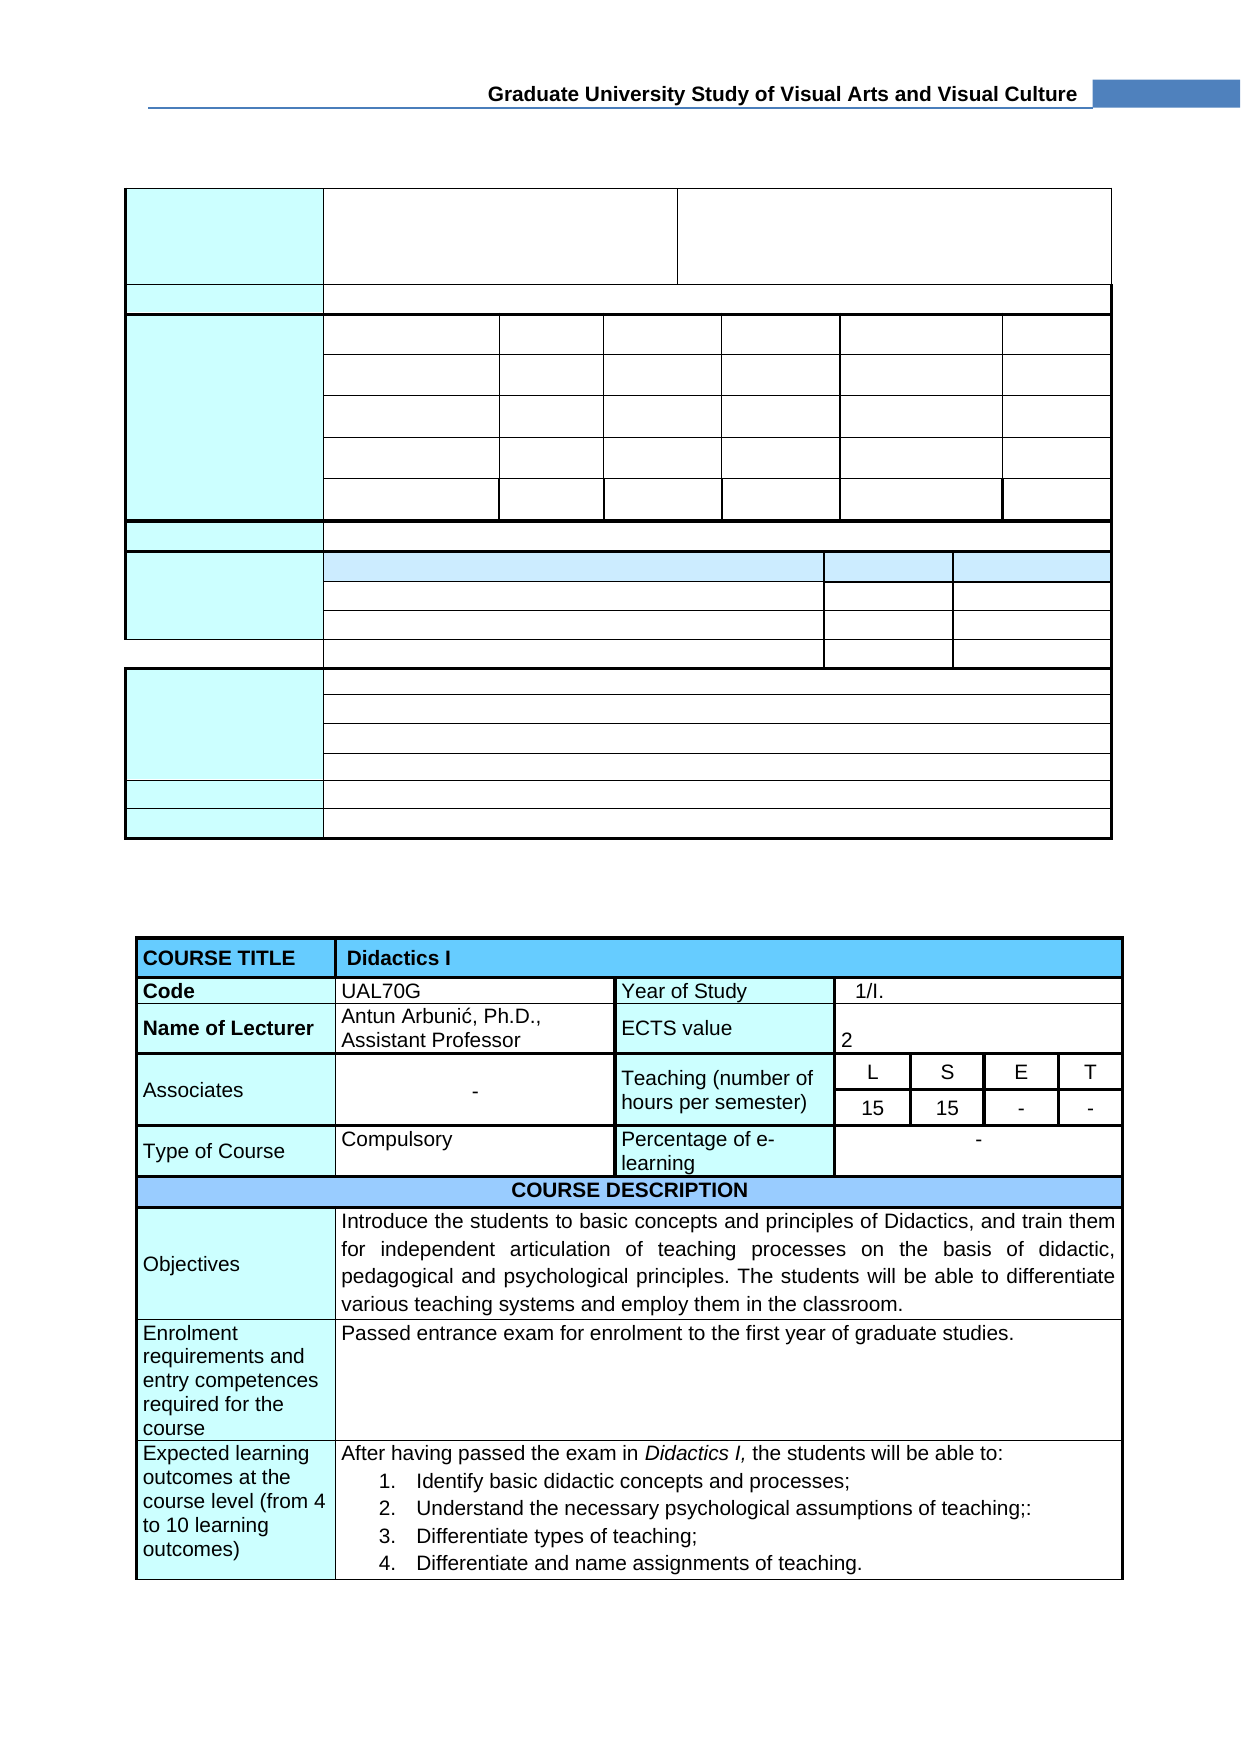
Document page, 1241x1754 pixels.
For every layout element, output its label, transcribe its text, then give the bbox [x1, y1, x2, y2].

table_cell [324, 355, 499, 395]
table_cell [605, 479, 721, 519]
table_cell [825, 583, 952, 610]
table_cell [324, 670, 1110, 694]
table_cell [954, 553, 1110, 581]
table_header Didactics I [337, 940, 1121, 976]
table_cell S [912, 1055, 982, 1088]
table_cell [324, 285, 1110, 312]
table_cell [841, 438, 1002, 478]
table_cell Name of Lecturer [138, 1004, 335, 1052]
table_cell Associates [138, 1055, 335, 1124]
table_cell T [1060, 1055, 1121, 1088]
table_cell 2 [836, 1004, 1121, 1052]
table_cell [127, 809, 323, 837]
table_cell Teaching (number of hours per semester) [617, 1055, 833, 1124]
table_cell Percentage of e-learning [617, 1127, 833, 1175]
table_cell Enrolment requirements and entry competences required for the course [138, 1320, 335, 1440]
table_cell [324, 396, 499, 437]
table_cell 15 [912, 1091, 982, 1124]
table_cell [722, 316, 839, 354]
table_cell [825, 553, 952, 581]
table_cell [324, 611, 823, 639]
table_cell [127, 285, 323, 312]
table_cell [324, 809, 1110, 837]
table_cell [1003, 438, 1110, 478]
table_cell [324, 754, 1110, 779]
table_cell ECTS value [617, 1004, 833, 1052]
table_cell [954, 583, 1110, 610]
table_cell [723, 479, 839, 519]
table_cell [954, 640, 1110, 667]
table_cell [324, 781, 1110, 808]
table_cell [127, 670, 323, 779]
table_cell [604, 316, 721, 354]
table_cell [1003, 355, 1110, 395]
table_cell [604, 355, 721, 395]
table_cell [324, 553, 823, 581]
table_cell - [1060, 1091, 1121, 1124]
table_cell Introduce the students to basic concepts and principles of Didactics, and train them for independent articulation of teaching processes on the basis of didactic, pedagogical and psychological principles. The students will be able to differentiate various teaching systems and employ them in the classroom. [336, 1209, 1121, 1319]
table_cell Code [138, 979, 335, 1003]
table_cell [336, 1441, 1121, 1579]
table_cell - [336, 1055, 613, 1124]
table_cell Year of Study [617, 979, 833, 1003]
table_cell [127, 553, 323, 639]
table_cell [825, 611, 952, 639]
table_cell [500, 316, 603, 354]
table_cell [500, 355, 603, 395]
table_cell [324, 479, 498, 519]
table_cell [604, 438, 721, 478]
table_cell [324, 189, 677, 284]
table_cell [825, 640, 952, 667]
table_cell Passed entrance exam for enrolment to the first year of graduate studies. [336, 1320, 1121, 1440]
table_cell 15 [836, 1091, 909, 1124]
table_cell [841, 479, 1001, 519]
table_cell [324, 523, 1110, 550]
table_cell [500, 396, 603, 437]
table_cell Type of Course [138, 1127, 335, 1175]
table_cell [841, 396, 1002, 437]
table_cell [324, 640, 823, 667]
table_cell [324, 724, 1110, 752]
table_cell Antun Arbunić, Ph.D., Assistant Professor [336, 1004, 613, 1052]
table_cell L [836, 1055, 909, 1088]
table_cell [841, 316, 1002, 354]
table_cell [1003, 316, 1110, 354]
table_cell [722, 355, 839, 395]
table_cell [722, 396, 839, 437]
table_cell [500, 438, 603, 478]
table_cell [127, 189, 323, 284]
table_cell [324, 695, 1110, 723]
table_cell [1004, 479, 1110, 519]
table_cell [127, 316, 323, 519]
table_cell E [986, 1055, 1057, 1088]
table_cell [138, 1441, 335, 1579]
table_cell [604, 396, 721, 437]
table_cell Objectives [138, 1209, 335, 1319]
table_cell COURSE DESCRIPTION [138, 1178, 1121, 1206]
table_cell - [986, 1091, 1057, 1124]
table_cell [1003, 396, 1110, 437]
table_cell [678, 189, 1111, 284]
table_header COURSE TITLE [138, 940, 334, 976]
table_cell 1/I. [836, 979, 1121, 1003]
table_cell - [836, 1127, 1121, 1175]
table_cell UAL70G [336, 979, 613, 1003]
table_cell [127, 523, 323, 550]
table_cell Compulsory [336, 1127, 613, 1175]
table_cell [954, 611, 1110, 639]
table_cell [324, 438, 499, 478]
table_cell [324, 582, 823, 610]
table_cell [841, 355, 1002, 395]
table_cell [722, 438, 839, 478]
table_cell [500, 479, 603, 519]
table_cell [127, 781, 323, 808]
table_cell [324, 316, 499, 354]
